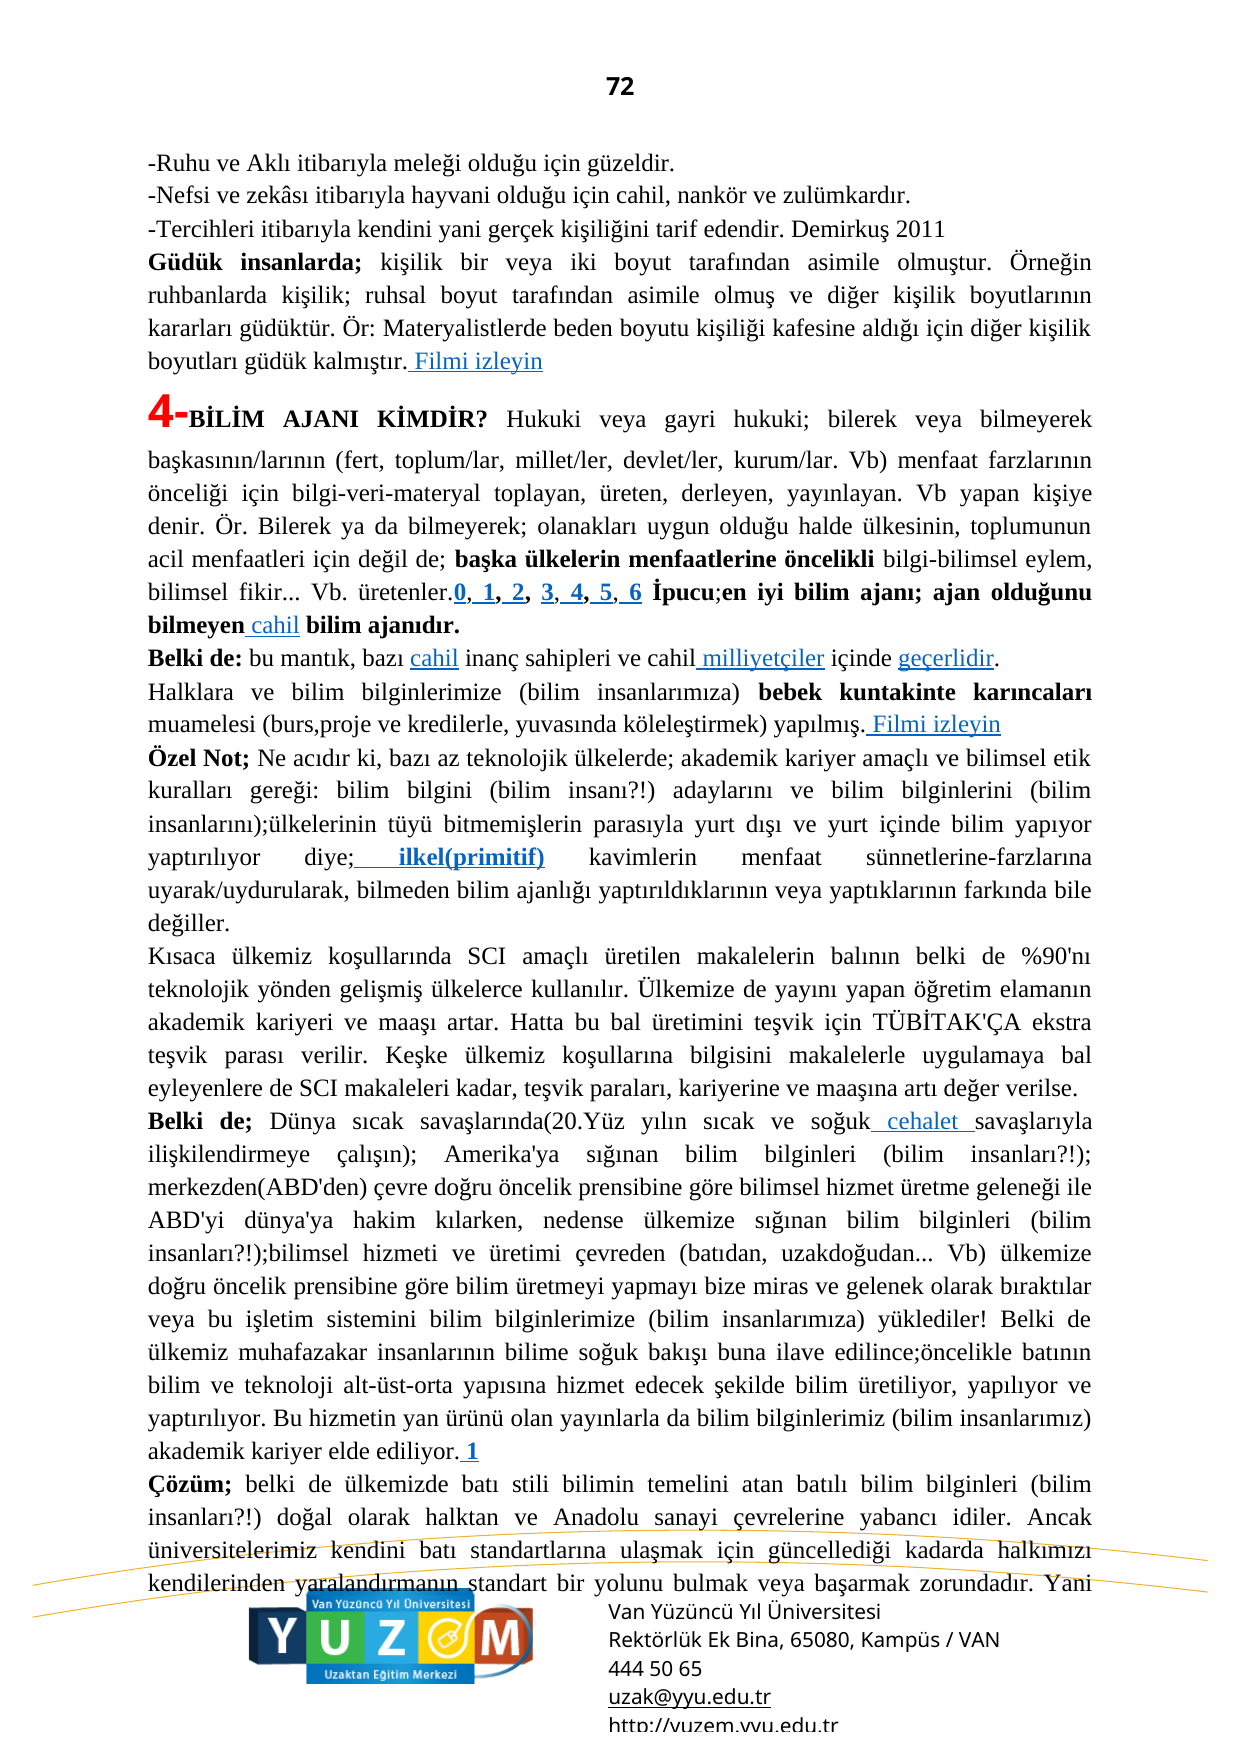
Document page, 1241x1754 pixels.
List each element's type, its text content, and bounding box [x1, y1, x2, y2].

text Özel Not; Ne acıdır ki, bazı az teknolojik ülkelerde; akademik kariyer amaçlı ve bilimsel etik kuralları gereği: bilim bilgini (bilim insanı?!) adaylarını ve bilim bilginlerini (bilim insanlarını);ülkelerinin tüyü bitmemişlerin parasıyla yurt dışı ve yurt içinde bilim yapıyor yaptırılıyor diye; ilkel(primitif) kavimlerin menfaat sünnetlerine-farzlarına uyarak/uydurularak, bilmeden bilim ajanlığı yaptırıldıklarının veya yaptıklarının farkında bile değiller. [148, 743, 1093, 936]
text Belki de; Dünya sıcak savaşlarında(20.Yüz yılın sıcak ve soğuk cehalet savaşlarıyla ilişkilendirmeye çalışın); Amerika'ya sığınan bilim bilginleri (bilim insanları?!); merkezden(ABD'den) çevre doğru öncelik prensibine göre bilimsel hizmet üretme geleneği ile ABD'yi dünya'ya hakim kılarken, nedense ülkemize sığınan bilim bilginleri (bilim insanları?!);bilimsel hizmeti ve üretimi çevreden (batıdan, uzakdoğudan... Vb) ülkemize doğru öncelik prensibine göre bilim üretmeyi yapmayı bize miras ve gelenek olarak bıraktılar veya bu işletim sistemini bilim bilginlerimize (bilim insanlarımıza) yüklediler! Belki de ülkemiz muhafazakar insanlarının bilime soğuk bakışı buna ilave edilince;öncelikle batının bilim ve teknoloji alt-üst-orta yapısına hizmet edecek şekilde bilim üretiliyor, yapılıyor ve yaptırılıyor. Bu hizmetin yan ürünü olan yayınlarla da bilim bilginlerimiz (bilim insanlarımız) akademik kariyer elde ediliyor. 1 [148, 1106, 1093, 1465]
text Halklara ve bilim bilginlerimize (bilim insanlarımıza) bebek kuntakinte karıncaları muamelesi (burs,proje ve kredilerle, yuvasında köleleştirmek) yapılmış. Filmi izleyin [148, 677, 1093, 738]
text Güdük insanlarda; kişilik bir veya iki boyut tarafından asimile olmuştur. Örneğin ruhbanlarda kişilik; ruhsal boyut tarafından asimile olmuş ve diğer kişilik boyutlarının kararları güdüktür. Ör: Materyalistlerde beden boyutu kişiliği kafesine aldığı için diğer kişilik boyutları güdük kalmıştır. Filmi izleyin [148, 247, 1093, 374]
text -Nefsi ve zekâsı itibarıyla hayvani olduğu için cahil, nankör ve zulümkardır. [148, 181, 1093, 209]
text -Tercihleri itibarıyla kendini yani gerçek kişiliğini tarif edendir. Demirkuş 2011 [148, 214, 1093, 242]
picture [248, 1597, 533, 1684]
text 4-BİLİM AJANI KİMDİR? Hukuki veya gayri hukuki; bilerek veya bilmeyerek başkasının/larının (fert, toplum/lar, millet/ler, devlet/ler, kurum/lar. Vb) menfaat farzlarının önceliği için bilgi-veri-materyal toplayan, üreten, derleyen, yayınlayan. Vb yapan kişiye denir. Ör. Bilerek ya da bilmeyerek; olanakları uygun olduğu halde ülkesinin, toplumunun acil menfaatleri için değil de; başka ülkelerin menfaatlerine öncelikli bilgi-bilimsel eylem, bilimsel fikir... Vb. üretenler.0, 1, 2, 3, 4, 5, 6 İpucu;en iyi bilim ajanı; ajan olduğunu bilmeyen cahil bilim ajanıdır. [148, 379, 1093, 639]
text Kısaca ülkemiz koşullarında SCI amaçlı üretilen makalelerin balının belki de %90'nı teknolojik yönden gelişmiş ülkelerce kullanılır. Ülkemize de yayını yapan öğretim elamanın akademik kariyeri ve maaşı artar. Hatta bu bal üretimini teşvik için TÜBİTAK'ÇA ekstra teşvik parası verilir. Keşke ülkemiz koşullarına bilgisini makalelerle uygulamaya bal eyleyenlere de SCI makaleleri kadar, teşvik paraları, kariyerine ve maaşına artı değer verilse. [148, 941, 1093, 1102]
text Belki de: bu mantık, bazı cahil inanç sahipleri ve cahil milliyetçiler içinde geçerlidir. [148, 643, 1093, 672]
text -Ruhu ve Aklı itibarıyla meleği olduğu için güzeldir. [148, 148, 1093, 176]
